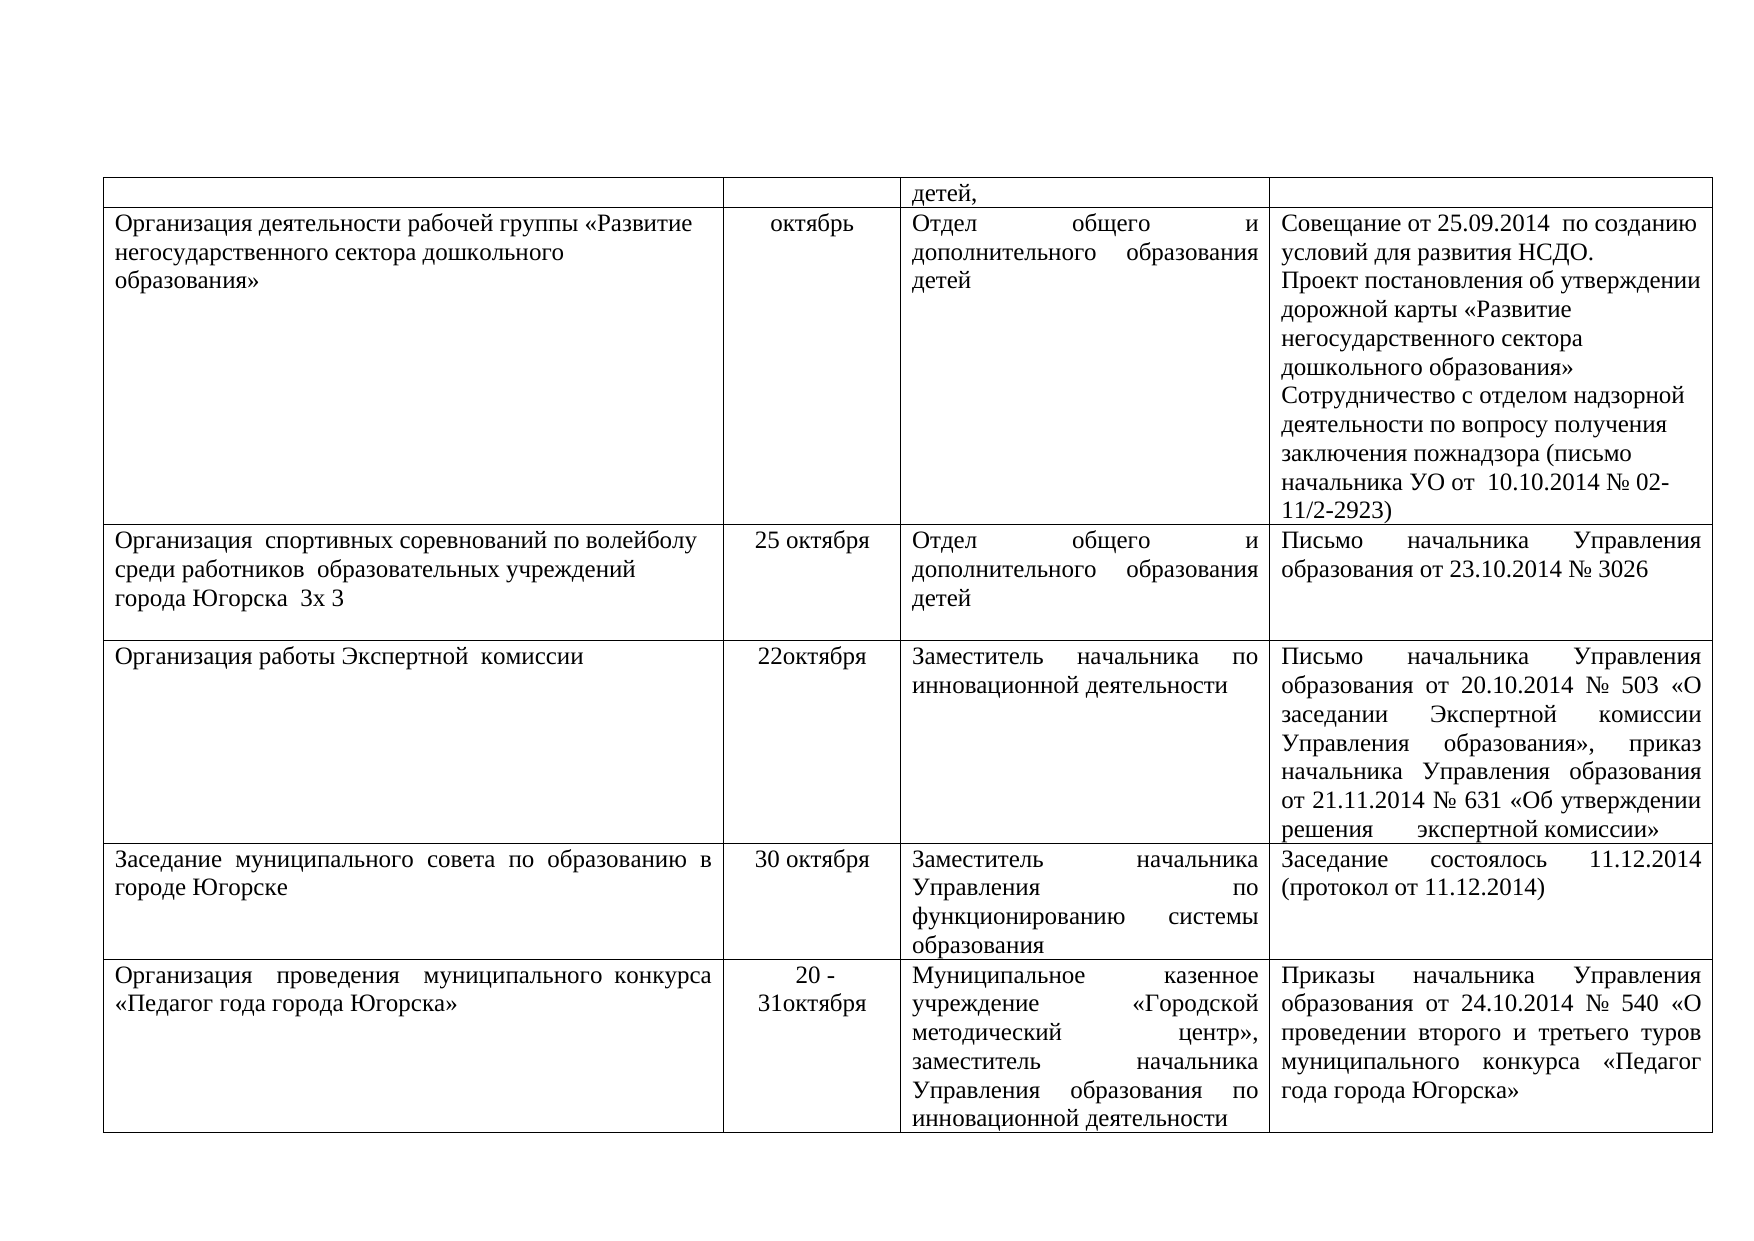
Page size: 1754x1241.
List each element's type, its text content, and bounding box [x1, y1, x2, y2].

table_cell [724, 178, 900, 207]
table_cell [901, 178, 1269, 207]
table_cell Отдел общего и дополнительного образования детей [901, 525, 1269, 640]
table_cell Организация работы Экспертной комиссии [104, 641, 723, 843]
table_cell Совещание от 25.09.2014 по созданию условий для развития НСДО. Проект постановления об утверждении дорожной карты «Развитие негосударственного сектора дошкольного образования» Сотрудничество с отделом надзорной деятельности по вопросу получения заключения пожнадзора (письмо начальника УО от 10.10.2014 № 02-11/2-2923) [1270, 208, 1712, 524]
table_cell октябрь [724, 208, 900, 524]
table_cell Заместитель начальника по инновационной деятельности [901, 641, 1269, 843]
table_cell Приказы начальника Управления образования от 24.10.2014 № 540 «О проведении второго и третьего туров муниципального конкурса «Педагог года города Югорска» [1270, 960, 1712, 1132]
table_cell Заседание состоялось 11.12.2014 (протокол от 11.12.2014) [1270, 844, 1712, 959]
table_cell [104, 960, 723, 1132]
table_cell Заместитель начальника Управления по функционированию системы образования [901, 844, 1269, 959]
table_cell Организация спортивных соревнований по волейболу среди работников образовательных учреждений города Югорска 3х 3 [104, 525, 723, 640]
table_cell 20 - 31октября [724, 960, 900, 1132]
table_cell Письмо начальника Управления образования от 20.10.2014 № 503 «О заседании Экспертной комиссии Управления образования», приказ начальника Управления образования от 21.11.2014 № 631 «Об утверждении решения экспертной комиссии» [1270, 641, 1712, 843]
table_cell 22октября [724, 641, 900, 843]
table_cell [901, 960, 1269, 1132]
table_cell Отдел общего и дополнительного образования детей [901, 208, 1269, 524]
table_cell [1270, 178, 1712, 207]
table_cell Письмо начальника Управления образования от 23.10.2014 № 3026 [1270, 525, 1712, 640]
table_cell 30 октября [724, 844, 900, 959]
table_cell Организация деятельности рабочей группы «Развитие негосударственного сектора дошкольного образования» [104, 208, 723, 524]
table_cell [104, 178, 723, 207]
table_cell 25 октября [724, 525, 900, 640]
table_cell Заседание муниципального совета по образованию в городе Югорске [104, 844, 723, 959]
